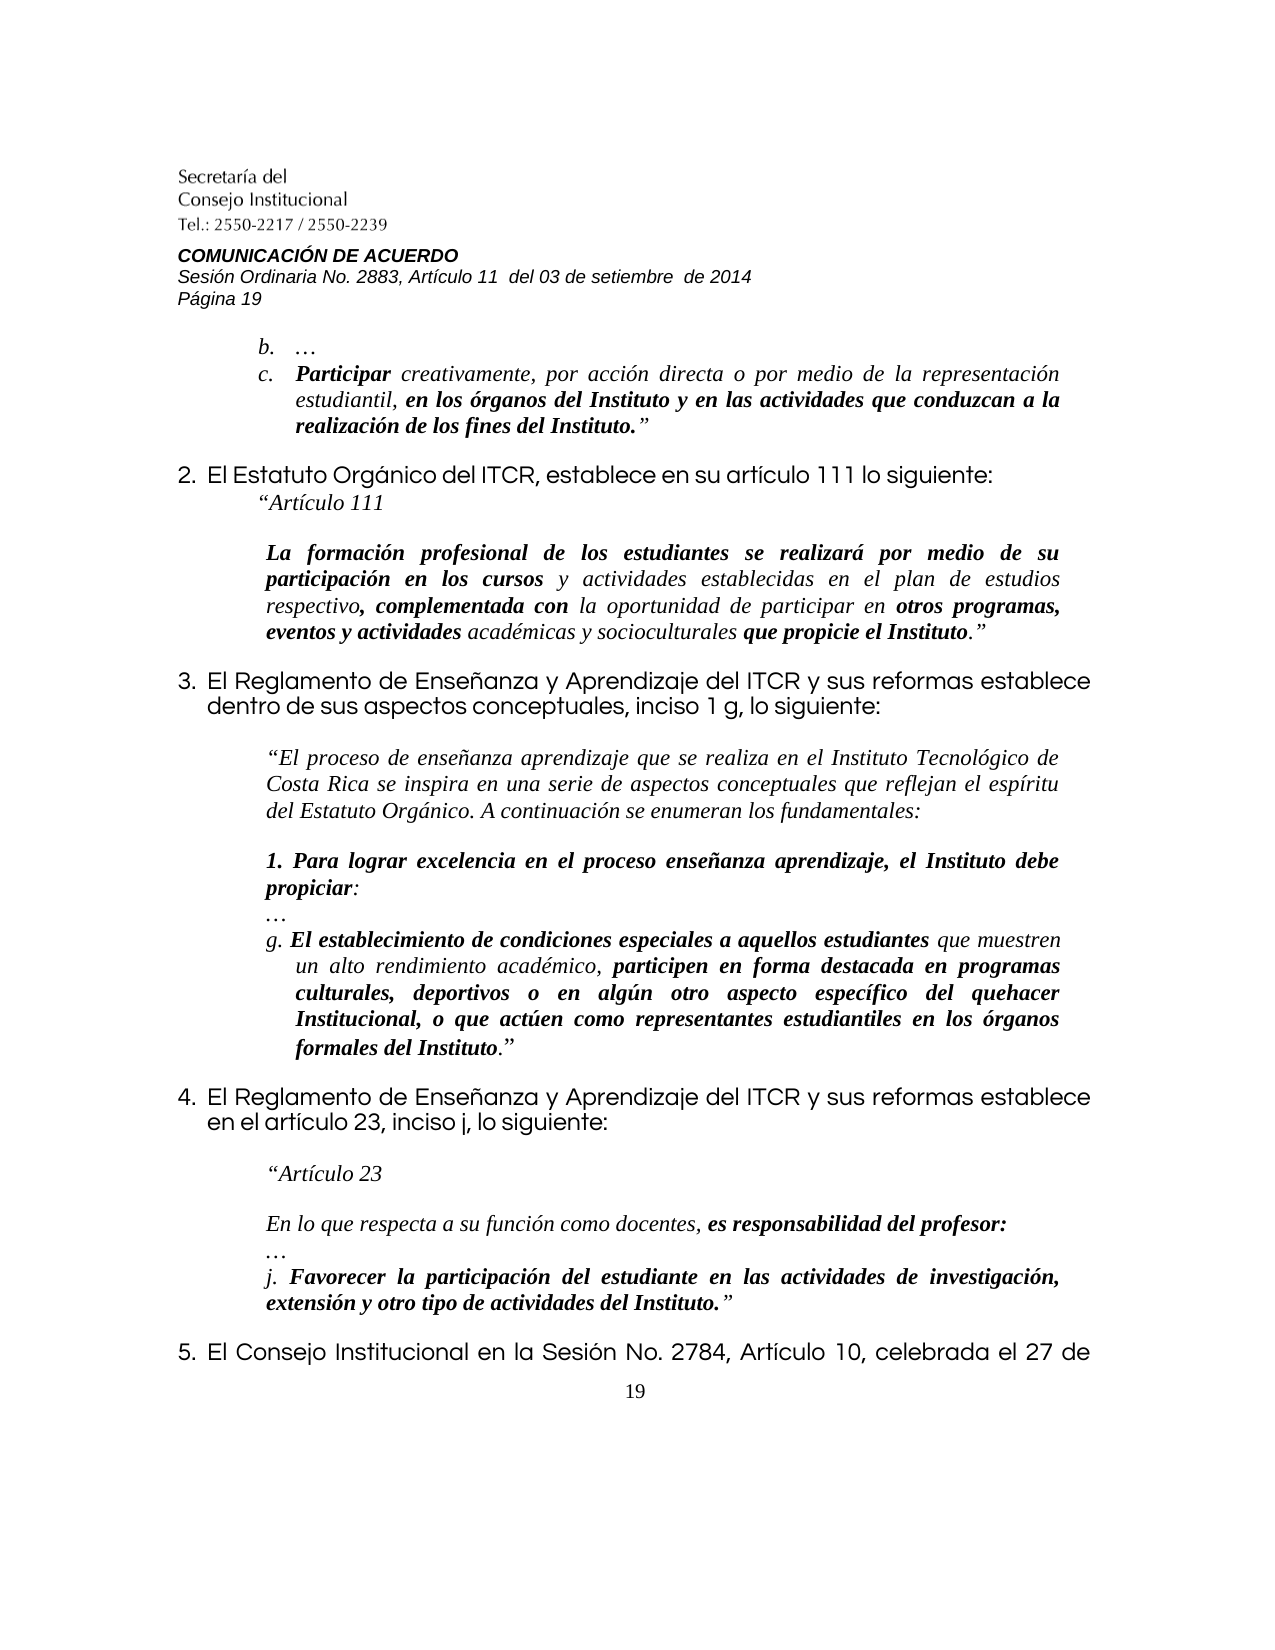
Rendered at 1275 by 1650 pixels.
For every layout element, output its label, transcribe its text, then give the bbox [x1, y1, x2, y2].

text g. El establecimiento de condiciones especiales a aquellos estudiantes que muestren un alto rendimiento académico, participen en forma destacada en programas culturales, deportivos o en algún otro aspecto específico del quehacer Institucional, o que actúen como representantes estudiantiles en los órganos formales del Instituto.” [266, 926, 1061, 1060]
list El Estatuto Orgánico del ITCR, establece en su artículo 111 lo siguiente: [177, 463, 1092, 489]
text En lo que respecta a su función como docentes, es responsabilidad del profesor: [266, 1210, 1061, 1237]
text … [266, 900, 1061, 926]
text j. Favorecer la participación del estudiante en las actividades de investigación, extensión y otro tipo de actividades del Instituto.” [266, 1263, 1061, 1316]
text 1. Para lograr excelencia en el proceso enseñanza aprendizaje, el Instituto debe propiciar: [266, 847, 1061, 900]
picture [177, 148, 436, 245]
text … [266, 1237, 1061, 1263]
text “Artículo 111 [251, 489, 1061, 515]
list Participar creativamente, por acción directa o por medio de la representación estudiantil, en los órganos del Instituto y en las actividades que conduzcan a la realización de los fines del Instituto.” [258, 360, 1061, 439]
list … [258, 333, 1061, 360]
text “Artículo 23 [266, 1160, 1061, 1186]
list El Consejo Institucional en la Sesión No. 2784, Artículo 10, celebrada el 27 de setiembre del 2012, acordó: [177, 1340, 1092, 1366]
list El Reglamento de Enseñanza y Aprendizaje del ITCR y sus reformas establece dentro de sus aspectos conceptuales, inciso 1 g, lo siguiente: [177, 668, 1092, 720]
text “El proceso de enseñanza aprendizaje que se realiza en el Instituto Tecnológico de Costa Rica se inspira en una serie de aspectos conceptuales que reflejan el espíritu del Estatuto Orgánico. A continuación se enumeran los fundamentales: [266, 744, 1061, 823]
text La formación profesional de los estudiantes se realizará por medio de su participación en los cursos y actividades establecidas en el plan de estudios respectivo, complementada con la oportunidad de participar en otros programas, eventos y actividades académicas y socioculturales que propicie el Instituto.” [266, 539, 1061, 644]
list El Reglamento de Enseñanza y Aprendizaje del ITCR y sus reformas establece en el artículo 23, inciso j, lo siguiente: [177, 1084, 1092, 1136]
